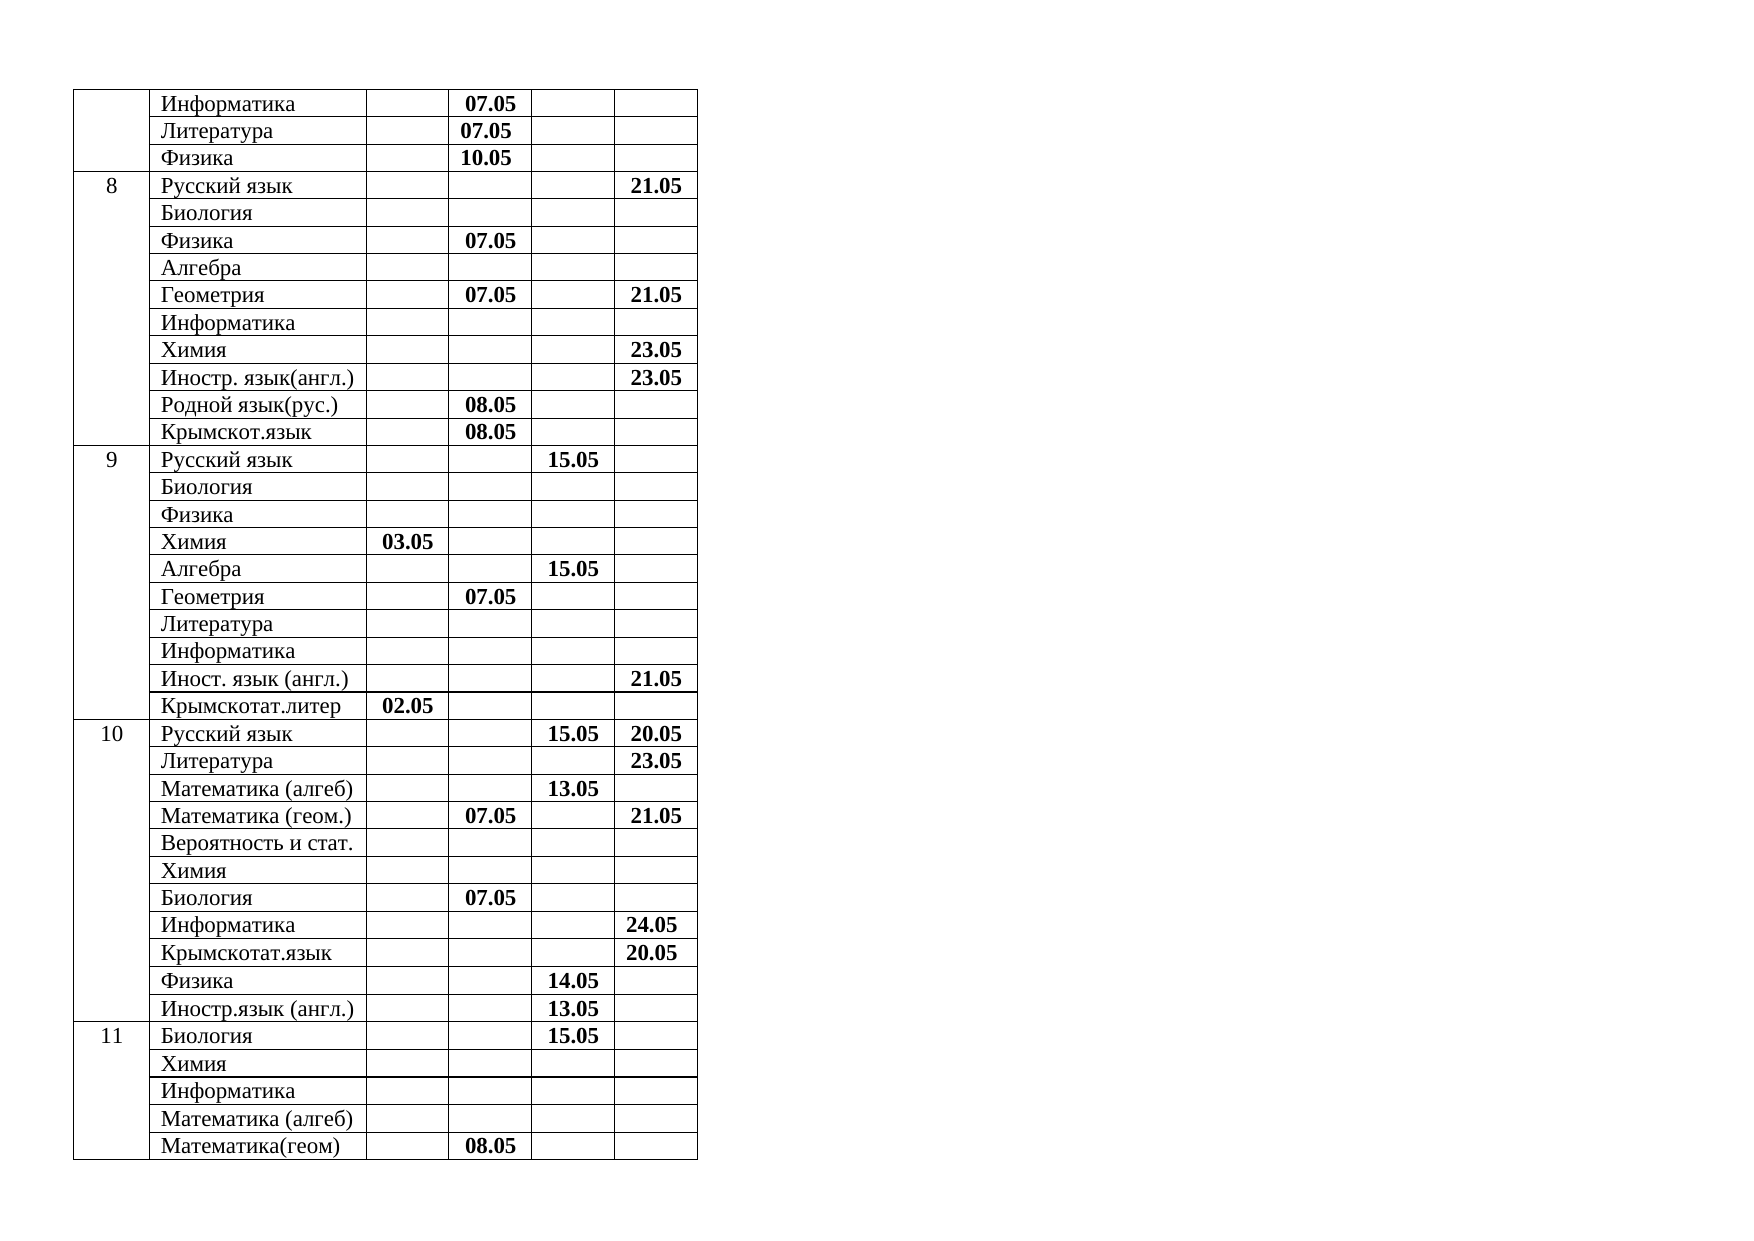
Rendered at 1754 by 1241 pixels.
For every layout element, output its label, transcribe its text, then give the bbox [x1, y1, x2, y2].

table_cell [449, 473, 531, 499]
table_cell [532, 227, 614, 253]
table_cell [532, 473, 614, 499]
table_cell [532, 145, 614, 171]
table_cell [367, 583, 448, 609]
table_cell [367, 1050, 448, 1076]
table_cell Информатика [150, 90, 366, 116]
table_cell Химия [150, 857, 366, 883]
table_cell [449, 309, 531, 335]
table_cell [367, 967, 448, 994]
table_cell [615, 1022, 697, 1049]
table_cell [367, 473, 448, 499]
table_cell [532, 336, 614, 363]
table_cell [532, 829, 614, 856]
table_cell [532, 747, 614, 773]
table_cell 23.05 [615, 364, 697, 390]
table_cell Геометрия [150, 583, 366, 609]
table_cell [367, 638, 448, 664]
table_cell [367, 912, 448, 938]
table_cell 15.05 [532, 555, 614, 582]
table_cell [367, 391, 448, 417]
table_cell [449, 720, 531, 746]
table_cell [449, 336, 531, 363]
table_cell [532, 693, 614, 719]
table_cell [367, 665, 448, 691]
table_cell Математика (алгеб) [150, 775, 366, 801]
table_cell [367, 829, 448, 856]
table_cell 15.05 [532, 1022, 614, 1049]
table_cell Биология [150, 884, 366, 911]
table_cell [532, 199, 614, 226]
table_cell [449, 446, 531, 472]
table_cell Русский язык [150, 446, 366, 472]
table_cell [449, 693, 531, 719]
table_cell 08.05 [449, 1133, 531, 1159]
table_cell [615, 1078, 697, 1104]
table_cell [449, 172, 531, 198]
table_cell 14.05 [532, 967, 614, 994]
table_cell 13.05 [532, 995, 614, 1021]
table_cell [367, 446, 448, 472]
table_cell [367, 610, 448, 637]
table_cell [532, 172, 614, 198]
table_cell Иностр.язык (англ.) [150, 995, 366, 1021]
table_cell [615, 1105, 697, 1132]
table_cell [615, 555, 697, 582]
table_cell [449, 555, 531, 582]
table_cell [367, 720, 448, 746]
table_cell Русский язык [150, 720, 366, 746]
table_cell [449, 912, 531, 938]
table_cell [367, 1105, 448, 1132]
table_cell [367, 775, 448, 801]
table_cell [367, 1133, 448, 1159]
table_cell [532, 364, 614, 390]
table_cell Биология [150, 473, 366, 499]
table_cell [449, 1078, 531, 1104]
table_cell 07.05 [449, 884, 531, 911]
table_cell [449, 775, 531, 801]
table_cell [532, 117, 614, 143]
table_cell [532, 939, 614, 966]
table_cell 10 [74, 720, 149, 1021]
table_cell [615, 884, 697, 911]
table_cell [532, 1105, 614, 1132]
table_cell [367, 555, 448, 582]
table_cell [449, 665, 531, 691]
table_cell Крымскот.язык [150, 419, 366, 445]
table_cell [367, 199, 448, 226]
table_cell [532, 884, 614, 911]
table_cell 07.05 [449, 281, 531, 308]
table_cell [532, 90, 614, 116]
table_cell Математика (алгеб) [150, 1105, 366, 1132]
table_cell [367, 117, 448, 143]
table_cell [615, 446, 697, 472]
table_cell Алгебра [150, 254, 366, 280]
table_cell [532, 610, 614, 637]
table_cell [615, 1050, 697, 1076]
table_cell [615, 995, 697, 1021]
table_cell 03.05 [367, 528, 448, 554]
table_cell Русский язык [150, 172, 366, 198]
table_cell [615, 1133, 697, 1159]
table_cell [449, 1050, 531, 1076]
table_cell [532, 254, 614, 280]
table_cell [532, 1078, 614, 1104]
table_cell [449, 995, 531, 1021]
table_cell [367, 145, 448, 171]
table_cell [449, 364, 531, 390]
table_cell [532, 665, 614, 691]
table_cell [367, 1022, 448, 1049]
table_cell 15.05 [532, 446, 614, 472]
table_cell [532, 857, 614, 883]
table_cell [449, 829, 531, 856]
table_cell [532, 391, 614, 417]
table_cell Алгебра [150, 555, 366, 582]
table_cell [615, 199, 697, 226]
table_cell Родной язык(рус.) [150, 391, 366, 417]
table_cell [532, 528, 614, 554]
table_cell 21.05 [615, 281, 697, 308]
table_cell Химия [150, 1050, 366, 1076]
table_cell [615, 473, 697, 499]
table_cell 20.05 [615, 939, 697, 966]
table_cell [367, 995, 448, 1021]
table_cell Математика(геом) [150, 1133, 366, 1159]
table_cell 08.05 [449, 419, 531, 445]
table_cell Крымскотат.язык [150, 939, 366, 966]
table_cell Крымскотат.литер [150, 693, 366, 719]
table_cell [532, 802, 614, 828]
table_cell [615, 857, 697, 883]
table_cell [532, 309, 614, 335]
table_cell 21.05 [615, 665, 697, 691]
table_cell 11 [74, 1022, 149, 1159]
table_cell [615, 419, 697, 445]
table_cell 07.05 [449, 117, 531, 143]
table_cell [615, 967, 697, 994]
table_cell [367, 172, 448, 198]
table_cell Информатика [150, 638, 366, 664]
table_cell [532, 281, 614, 308]
table_cell 9 [74, 446, 149, 719]
table_cell [615, 227, 697, 253]
table_cell [367, 90, 448, 116]
table_cell [615, 775, 697, 801]
table_cell [367, 802, 448, 828]
table_cell Информатика [150, 912, 366, 938]
table_cell [615, 145, 697, 171]
table_cell [532, 1050, 614, 1076]
table_cell [449, 939, 531, 966]
table_cell [367, 419, 448, 445]
table_cell [615, 583, 697, 609]
table_cell 23.05 [615, 336, 697, 363]
table_cell [367, 501, 448, 527]
table_cell [615, 501, 697, 527]
table_cell Информатика [150, 1078, 366, 1104]
table_cell 8 [74, 172, 149, 445]
table_cell [615, 254, 697, 280]
table_cell 20.05 [615, 720, 697, 746]
table_cell 21.05 [615, 172, 697, 198]
table_cell Физика [150, 967, 366, 994]
table_cell Биология [150, 1022, 366, 1049]
table_cell Вероятность и стат. [150, 829, 366, 856]
table_cell [449, 501, 531, 527]
table_cell [615, 610, 697, 637]
table_cell Химия [150, 528, 366, 554]
table_cell [449, 857, 531, 883]
table_cell 24.05 [615, 912, 697, 938]
table_cell [615, 309, 697, 335]
table_cell [449, 528, 531, 554]
table_cell [367, 309, 448, 335]
table_cell Физика [150, 145, 366, 171]
table_cell Физика [150, 501, 366, 527]
table_cell 08.05 [449, 391, 531, 417]
table_cell Литература [150, 117, 366, 143]
table_cell [532, 1133, 614, 1159]
table_cell 21.05 [615, 802, 697, 828]
table_cell Иностр. язык(англ.) [150, 364, 366, 390]
table_cell [532, 912, 614, 938]
table_cell 23.05 [615, 747, 697, 773]
table_cell Литература [150, 610, 366, 637]
table_cell [367, 747, 448, 773]
table_cell Химия [150, 336, 366, 363]
table_cell [367, 857, 448, 883]
table_cell [615, 90, 697, 116]
table_cell Геометрия [150, 281, 366, 308]
table_cell 10.05 [449, 145, 531, 171]
table_cell Биология [150, 199, 366, 226]
table_cell Иност. язык (англ.) [150, 665, 366, 691]
table_cell 13.05 [532, 775, 614, 801]
table_cell [367, 939, 448, 966]
table_cell [532, 419, 614, 445]
table_cell [367, 254, 448, 280]
table_cell [449, 254, 531, 280]
table_cell [449, 610, 531, 637]
table_cell [449, 199, 531, 226]
table_cell [367, 227, 448, 253]
table_cell [615, 693, 697, 719]
table_cell [615, 829, 697, 856]
table_cell 07.05 [449, 90, 531, 116]
table_cell [532, 583, 614, 609]
table_cell [367, 336, 448, 363]
table_cell [367, 281, 448, 308]
table_cell Литература [150, 747, 366, 773]
table_cell Информатика [150, 309, 366, 335]
table_cell [532, 638, 614, 664]
table_cell [449, 1022, 531, 1049]
table_cell [615, 117, 697, 143]
table_cell [615, 638, 697, 664]
table_cell Физика [150, 227, 366, 253]
table_cell [615, 391, 697, 417]
table_cell [367, 1078, 448, 1104]
table_cell 15.05 [532, 720, 614, 746]
table_cell [449, 967, 531, 994]
table_cell 07.05 [449, 227, 531, 253]
table_cell [615, 528, 697, 554]
table_cell [449, 638, 531, 664]
table_cell [367, 884, 448, 911]
table_cell Математика (геом.) [150, 802, 366, 828]
table_cell [449, 747, 531, 773]
table_cell 02.05 [367, 693, 448, 719]
table_cell 07.05 [449, 583, 531, 609]
table_cell [449, 1105, 531, 1132]
table_cell 07.05 [449, 802, 531, 828]
table_cell [532, 501, 614, 527]
table_cell [367, 364, 448, 390]
